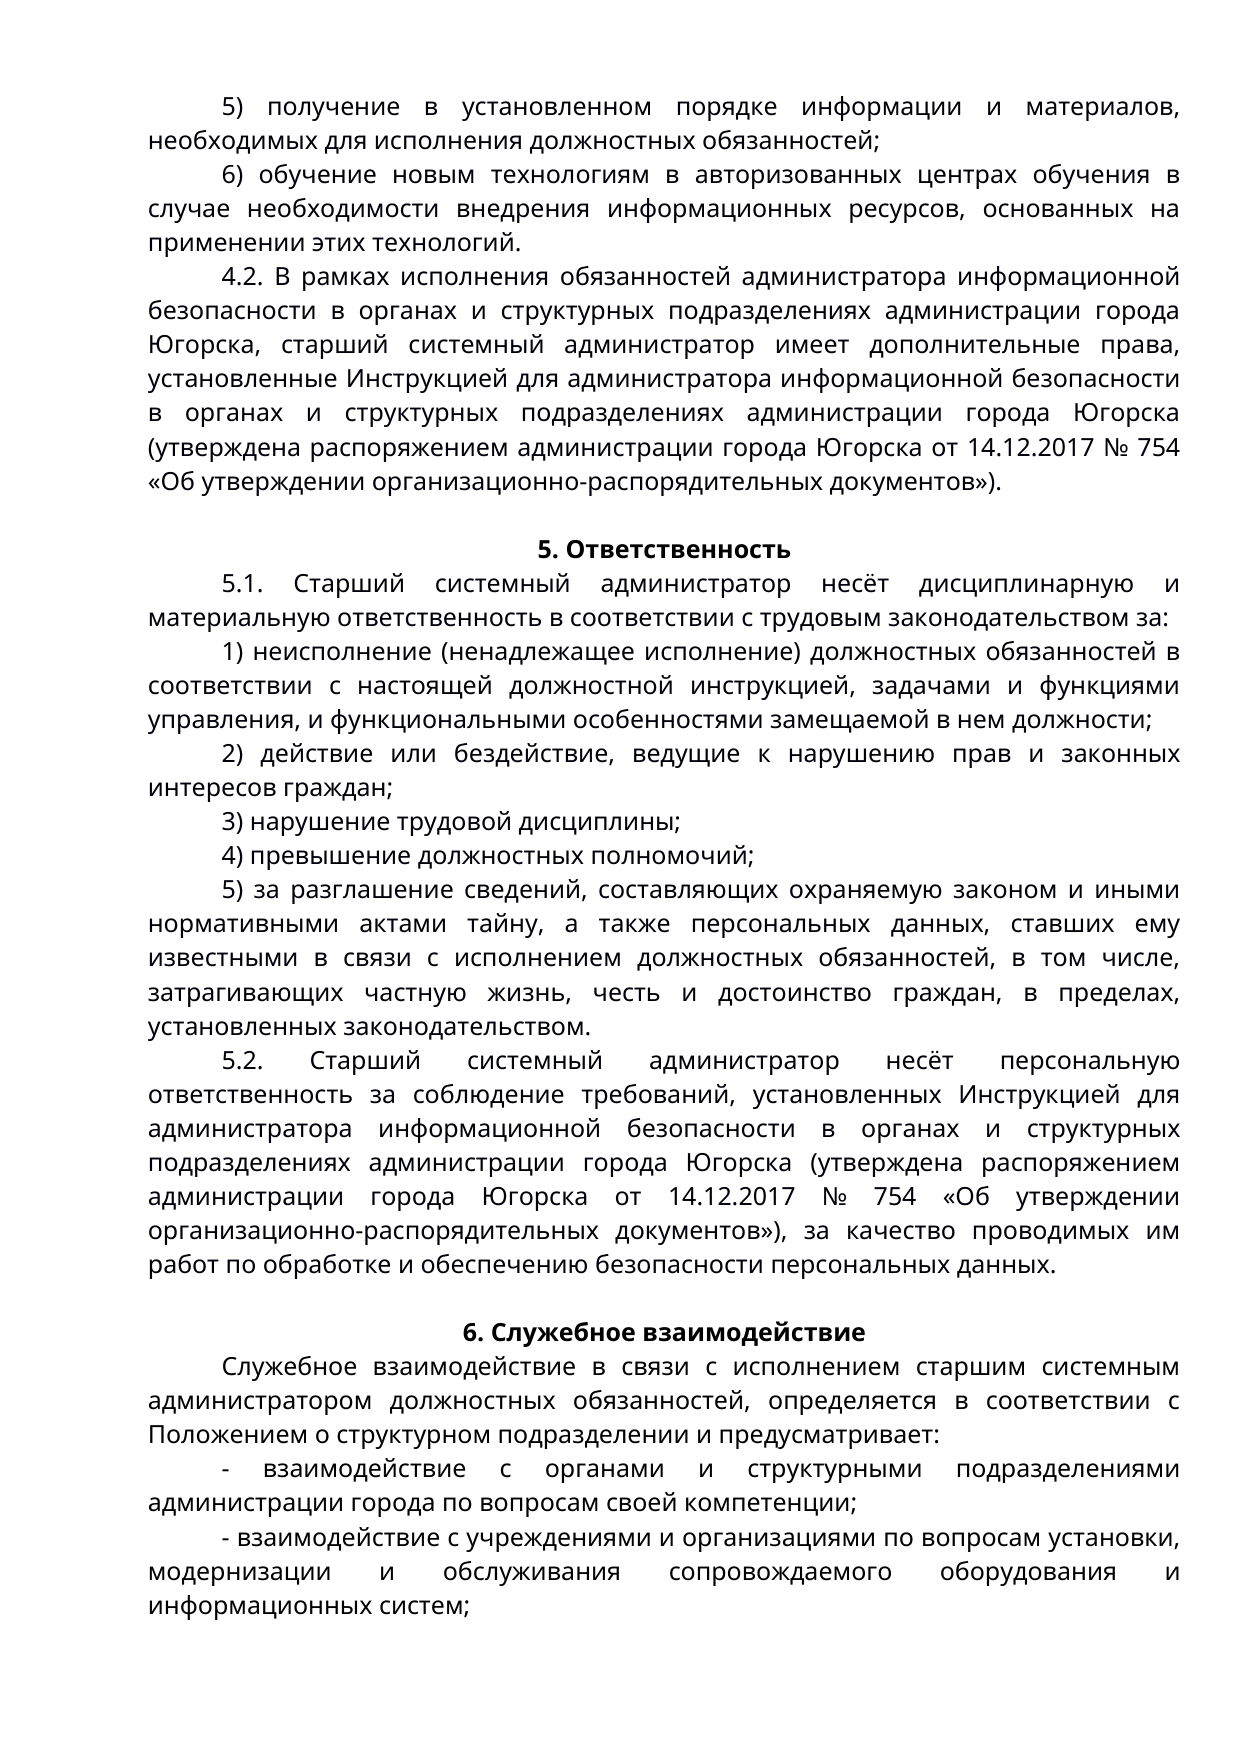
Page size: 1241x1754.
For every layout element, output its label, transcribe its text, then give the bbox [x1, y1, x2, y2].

text Служебное взаимодействие в связи с исполнением старшим системным администратором должностных обязанностей, определяется в соответствии с Положением о структурном подразделении и предусматривает: [148, 1349, 1181, 1451]
text 1) неисполнение (ненадлежащее исполнение) должностных обязанностей в соответствии с настоящей должностной инструкцией, задачами и функциями управления, и функциональными особенностями замещаемой в нем должности; [148, 633, 1181, 736]
text 2) действие или бездействие, ведущие к нарушению прав и законных интересов граждан; [148, 736, 1181, 804]
text 4) превышение должностных полномочий; [148, 838, 1181, 872]
text 5. Ответственность [148, 531, 1181, 565]
text 5.2. Старший системный администратор несёт персональную ответственность за соблюдение требований, установленных Инструкцией для администратора информационной безопасности в органах и структурных подразделениях администрации города Югорска (утверждена распоряжением администрации города Югорска от 14.12.2017 № 754 «Об утверждении организационно-распорядительных документов»), за качество проводимых им работ по обработке и обеспечению безопасности персональных данных. [148, 1042, 1181, 1281]
text 6) обучение новым технологиям в авторизованных центрах обучения в случае необходимости внедрения информационных ресурсов, основанных на применении этих технологий. [148, 157, 1181, 259]
text - взаимодействие с органами и структурными подразделениями администрации города по вопросам своей компетенции; [148, 1451, 1181, 1519]
text 5.1. Старший системный администратор несёт дисциплинарную и материальную ответственность в соответствии с трудовым законодательством за: [148, 565, 1181, 633]
text - взаимодействие с учреждениями и организациями по вопросам установки, модернизации и обслуживания сопровождаемого оборудования и информационных систем; [148, 1519, 1181, 1621]
text 5) получение в установленном порядке информации и материалов, необходимых для исполнения должностных обязанностей; [148, 88, 1181, 157]
text 5) за разглашение сведений, составляющих охраняемую законом и иными нормативными актами тайну, а также персональных данных, ставших ему известными в связи с исполнением должностных обязанностей, в том числе, затрагивающих частную жизнь, честь и достоинство граждан, в пределах, установленных законодательством. [148, 872, 1181, 1042]
text 4.2. В рамках исполнения обязанностей администратора информационной безопасности в органах и структурных подразделениях администрации города Югорска, старший системный администратор имеет дополнительные права, установленные Инструкцией для администратора информационной безопасности в органах и структурных подразделениях администрации города Югорска (утверждена распоряжением администрации города Югорска от 14.12.2017 № 754 «Об утверждении организационно-распорядительных документов»). [148, 259, 1181, 497]
text 6. Служебное взаимодействие [148, 1315, 1181, 1349]
text 3) нарушение трудовой дисциплины; [148, 804, 1181, 838]
